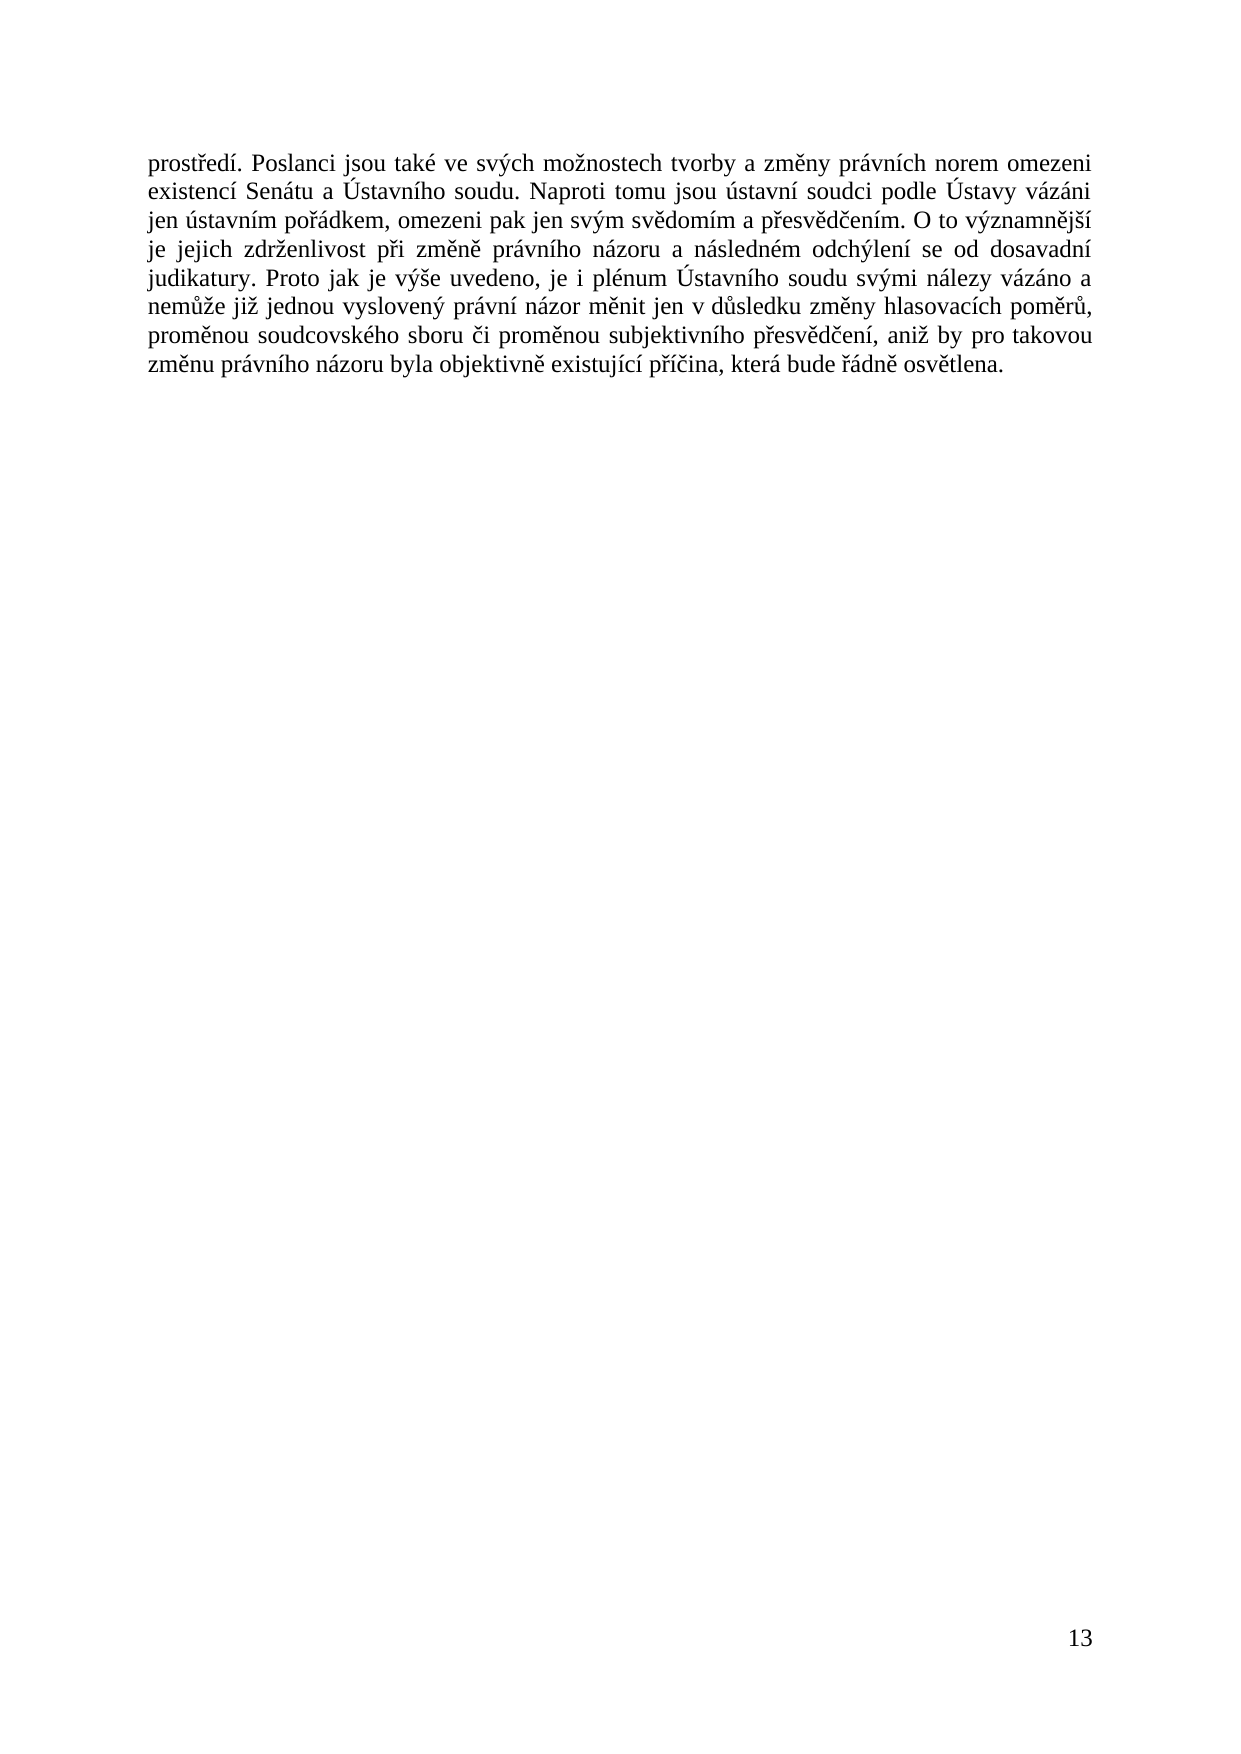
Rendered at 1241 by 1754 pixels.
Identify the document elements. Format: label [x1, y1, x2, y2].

list [148, 148, 1093, 378]
